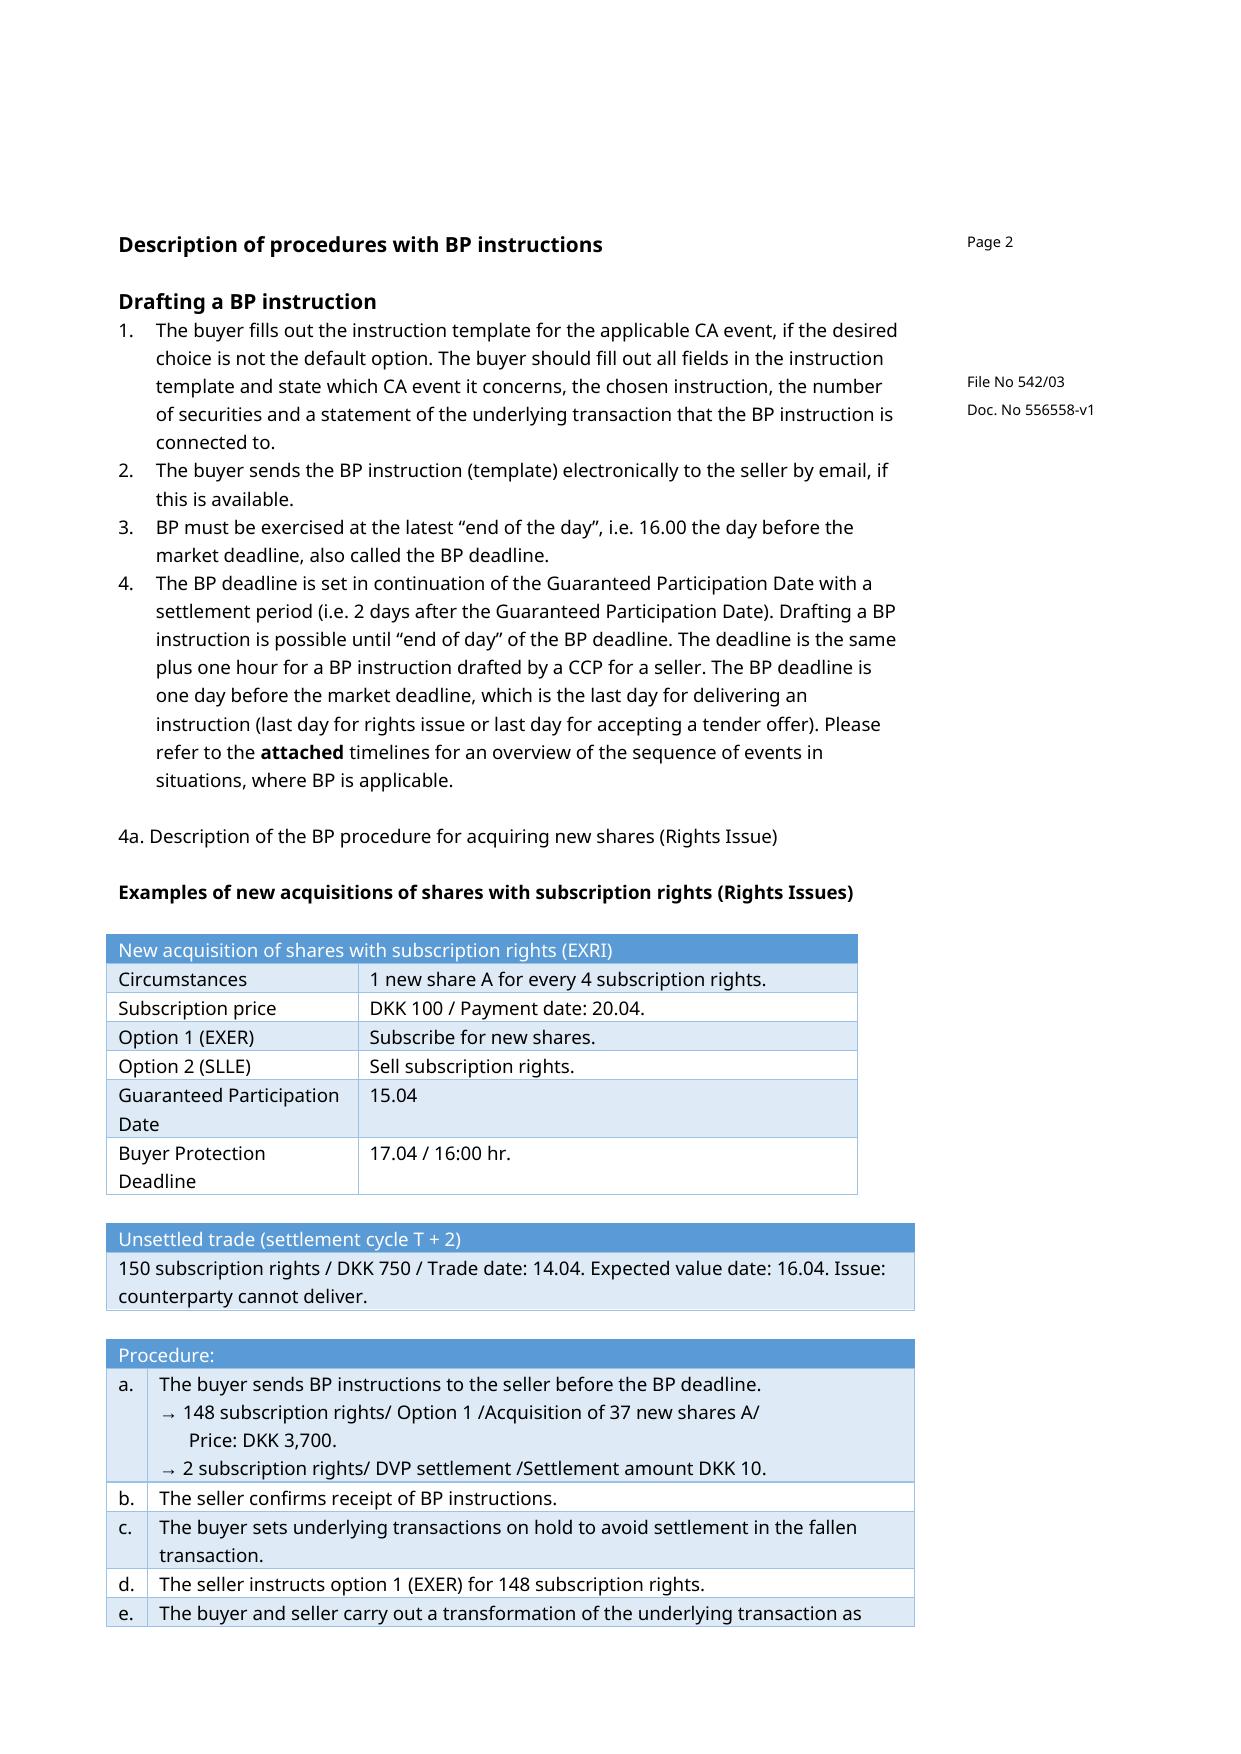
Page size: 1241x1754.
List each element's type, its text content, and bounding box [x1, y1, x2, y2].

table_cell The seller instructs option 1 (EXER) for 148 subscription rights. [148, 1569, 914, 1597]
table_cell a. [107, 1369, 147, 1481]
subtitle Drafting a BP instruction [118, 287, 903, 315]
table_cell 17.04 / 16:00 hr. [359, 1138, 857, 1194]
table_cell b. [107, 1483, 147, 1511]
table_cell The buyer sends BP instructions to the seller before the BP deadline. → 148 subscription rights/ Option 1 /Acquisition of 37 new shares A/ Price: DKK 3,700. → 2 subscription rights/ DVP settlement /Settlement amount DKK 10. [148, 1369, 914, 1481]
text Examples of new acquisitions of shares with subscription rights (Rights Issues) [118, 877, 903, 905]
table_header Procedure: [107, 1340, 914, 1368]
table_cell d. [107, 1569, 147, 1597]
table_cell Guaranteed Participation Date [107, 1080, 358, 1137]
table_cell The seller confirms receipt of BP instructions. [148, 1483, 914, 1511]
table_cell 15.04 [359, 1080, 857, 1137]
table_cell The buyer sets underlying transactions on hold to avoid settlement in the fallen transaction. [148, 1512, 914, 1568]
table_cell Option 1 (EXER) [107, 1022, 358, 1050]
table_header Unsettled trade (settlement cycle T + 2) [107, 1224, 914, 1252]
table_cell 150 subscription rights / DKK 750 / Trade date: 14.04. Expected value date: 16.04. Issue: counterparty cannot deliver. [107, 1253, 914, 1309]
table_cell e. [107, 1598, 147, 1626]
table_cell Subscribe for new shares. [359, 1022, 857, 1050]
table_cell Option 2 (SLLE) [107, 1051, 358, 1079]
table_cell Buyer Protection Deadline [107, 1138, 358, 1194]
text 4a. Description of the BP procedure for acquiring new shares (Rights Issue) [118, 821, 903, 849]
list BP must be exercised at the latest “end of the day”, i.e. 16.00 the day before the market deadline, also called the BP deadline. [118, 512, 903, 568]
list The buyer sends the BP instruction (template) electronically to the seller by email, if this is available. [118, 455, 903, 512]
list The BP deadline is set in continuation of the Guaranteed Participation Date with a settlement period (i.e. 2 days after the Guaranteed Participation Date). Drafting a BP instruction is possible until “end of day” of the BP deadline. The deadline is the same plus one hour for a BP instruction drafted by a CCP for a seller. The BP deadline is one day before the market deadline, which is the last day for delivering an instruction (last day for rights issue or last day for accepting a tender offer). Please refer to the attached timelines for an overview of the sequence of events in situations, where BP is applicable. [118, 568, 903, 793]
table_cell 1 new share A for every 4 subscription rights. [359, 964, 857, 992]
table_header New acquisition of shares with subscription rights (EXRI) [107, 935, 857, 963]
table_cell Circumstances [107, 964, 358, 992]
subtitle Description of procedures with BP instructions [118, 230, 903, 258]
list The buyer fills out the instruction template for the applicable CA event, if the desired choice is not the default option. The buyer should fill out all fields in the instruction template and state which CA event it concerns, the chosen instruction, the number of securities and a statement of the underlying transaction that the BP instruction is connected to. [118, 315, 903, 455]
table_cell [148, 1598, 914, 1626]
table_cell c. [107, 1512, 147, 1568]
table_cell Subscription price [107, 993, 358, 1021]
table_cell DKK 100 / Payment date: 20.04. [359, 993, 857, 1021]
table_cell Sell subscription rights. [359, 1051, 857, 1079]
